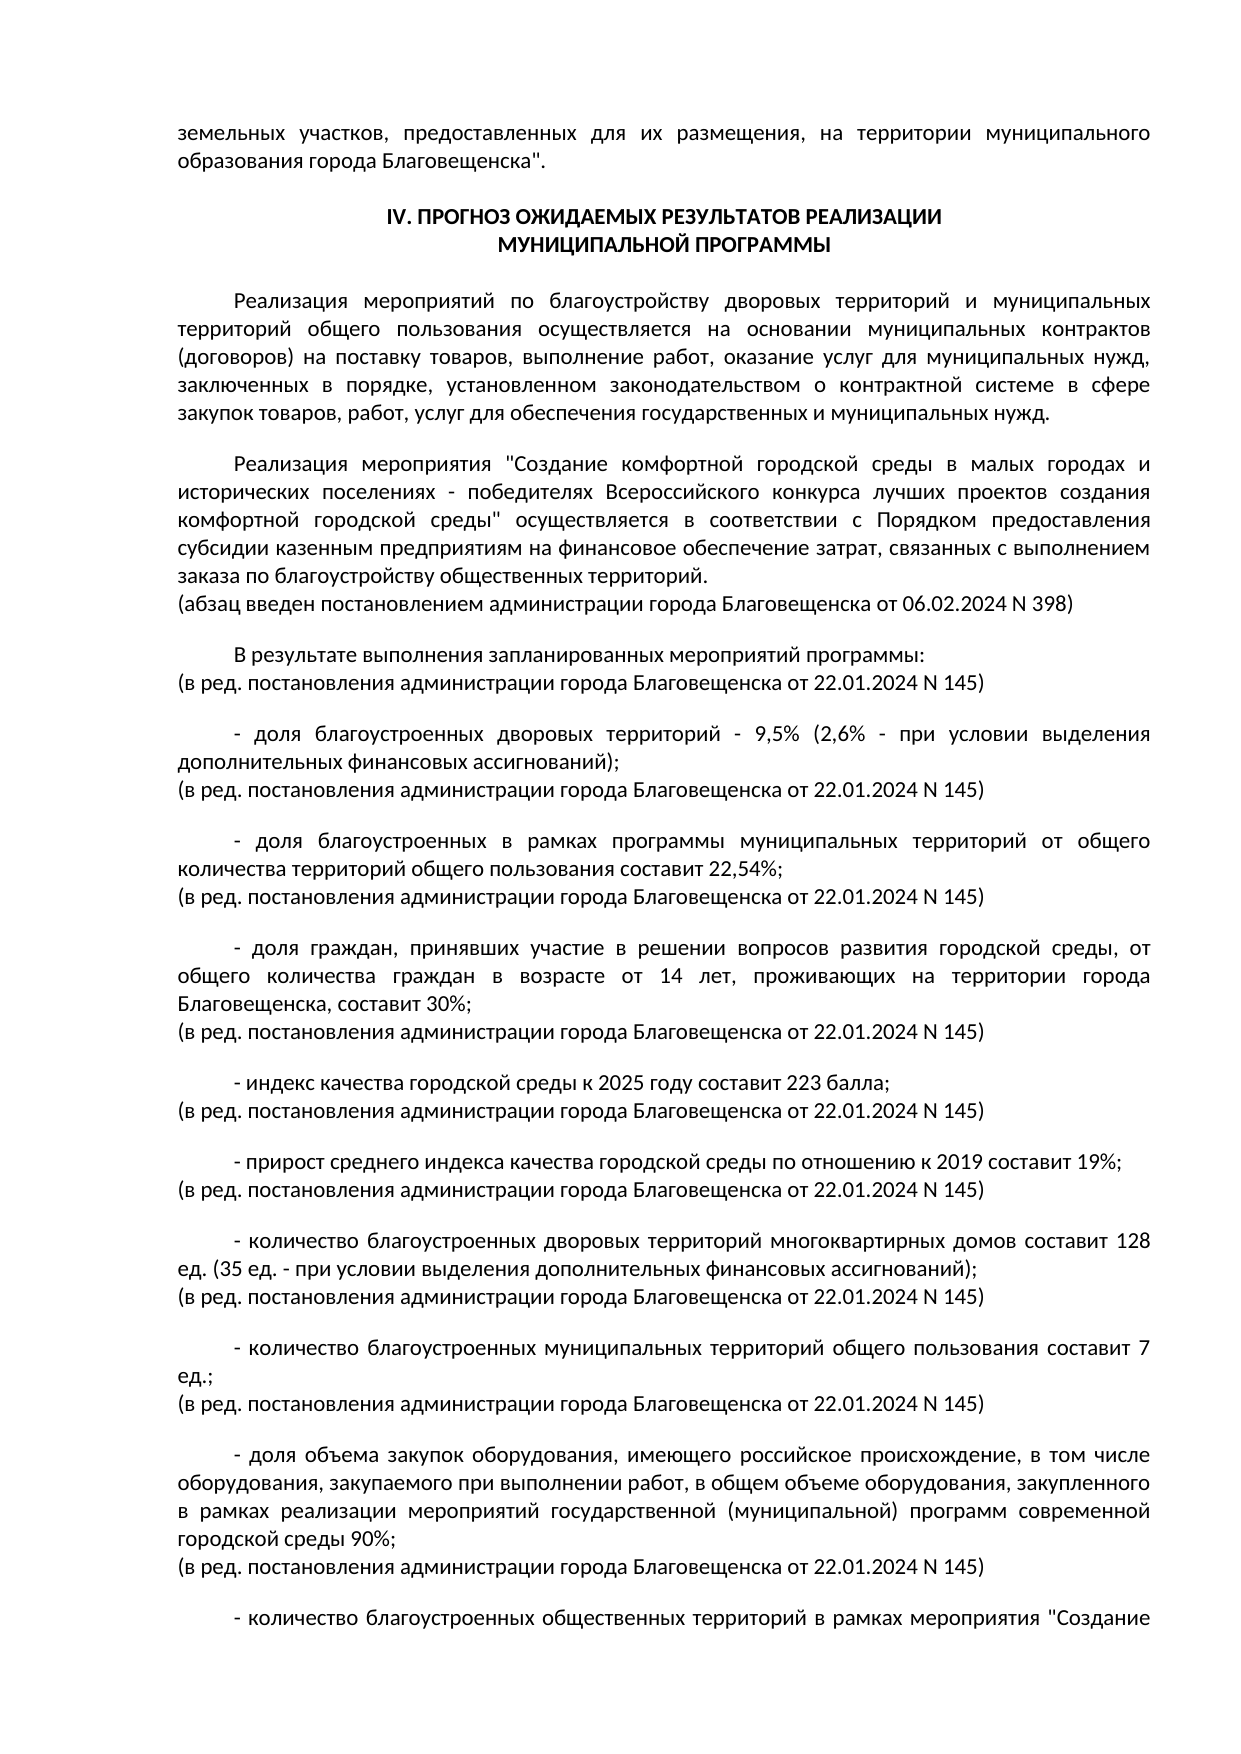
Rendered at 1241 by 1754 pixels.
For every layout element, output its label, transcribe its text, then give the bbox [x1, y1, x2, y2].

text - количество благоустроенных дворовых территорий многоквартирных домов составит 128 ед. (35 ед. - при условии выделения дополнительных финансовых ассигнований); [177, 1226, 1152, 1282]
title МУНИЦИПАЛЬНОЙ ПРОГРАММЫ [177, 230, 1152, 258]
text - доля объема закупок оборудования, имеющего российское происхождение, в том числе оборудования, закупаемого при выполнении работ, в общем объеме оборудования, закупленного в рамках реализации мероприятий государственной (муниципальной) программ современной городской среды 90%; [177, 1440, 1152, 1552]
text (в ред. постановления администрации города Благовещенска от 22.01.2024 N 145) [177, 1096, 1152, 1124]
text (в ред. постановления администрации города Благовещенска от 22.01.2024 N 145) [177, 882, 1152, 910]
text - количество благоустроенных муниципальных территорий общего пользования составит 7 ед.; [177, 1333, 1152, 1389]
text (в ред. постановления администрации города Благовещенска от 22.01.2024 N 145) [177, 668, 1152, 696]
text (в ред. постановления администрации города Благовещенска от 22.01.2024 N 145) [177, 1552, 1152, 1580]
text - доля граждан, принявших участие в решении вопросов развития городской среды, от общего количества граждан в возрасте от 14 лет, проживающих на территории города Благовещенска, составит 30%; [177, 933, 1152, 1017]
text - доля благоустроенных дворовых территорий - 9,5% (2,6% - при условии выделения дополнительных финансовых ассигнований); [177, 719, 1152, 775]
text - прирост среднего индекса качества городской среды по отношению к 2019 составит 19%; [177, 1147, 1152, 1175]
text (в ред. постановления администрации города Благовещенска от 22.01.2024 N 145) [177, 1389, 1152, 1417]
text - доля благоустроенных в рамках программы муниципальных территорий от общего количества территорий общего пользования составит 22,54%; [177, 826, 1152, 882]
text - индекс качества городской среды к 2025 году составит 223 балла; [177, 1068, 1152, 1096]
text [177, 1603, 1152, 1631]
text (абзац введен постановлением администрации города Благовещенска от 06.02.2024 N 398) [177, 589, 1152, 617]
title IV. ПРОГНОЗ ОЖИДАЕМЫХ РЕЗУЛЬТАТОВ РЕАЛИЗАЦИИ [177, 202, 1152, 230]
text В результате выполнения запланированных мероприятий программы: [177, 640, 1152, 668]
text (в ред. постановления администрации города Благовещенска от 22.01.2024 N 145) [177, 1175, 1152, 1203]
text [177, 118, 1152, 174]
text (в ред. постановления администрации города Благовещенска от 22.01.2024 N 145) [177, 775, 1152, 803]
text (в ред. постановления администрации города Благовещенска от 22.01.2024 N 145) [177, 1017, 1152, 1045]
text (в ред. постановления администрации города Благовещенска от 22.01.2024 N 145) [177, 1282, 1152, 1310]
text Реализация мероприятия "Создание комфортной городской среды в малых городах и исторических поселениях - победителях Всероссийского конкурса лучших проектов создания комфортной городской среды" осуществляется в соответствии с Порядком предоставления субсидии казенным предприятиям на финансовое обеспечение затрат, связанных с выполнением заказа по благоустройству общественных территорий. [177, 449, 1152, 589]
text Реализация мероприятий по благоустройству дворовых территорий и муниципальных территорий общего пользования осуществляется на основании муниципальных контрактов (договоров) на поставку товаров, выполнение работ, оказание услуг для муниципальных нужд, заключенных в порядке, установленном законодательством о контрактной системе в сфере закупок товаров, работ, услуг для обеспечения государственных и муниципальных нужд. [177, 286, 1152, 426]
